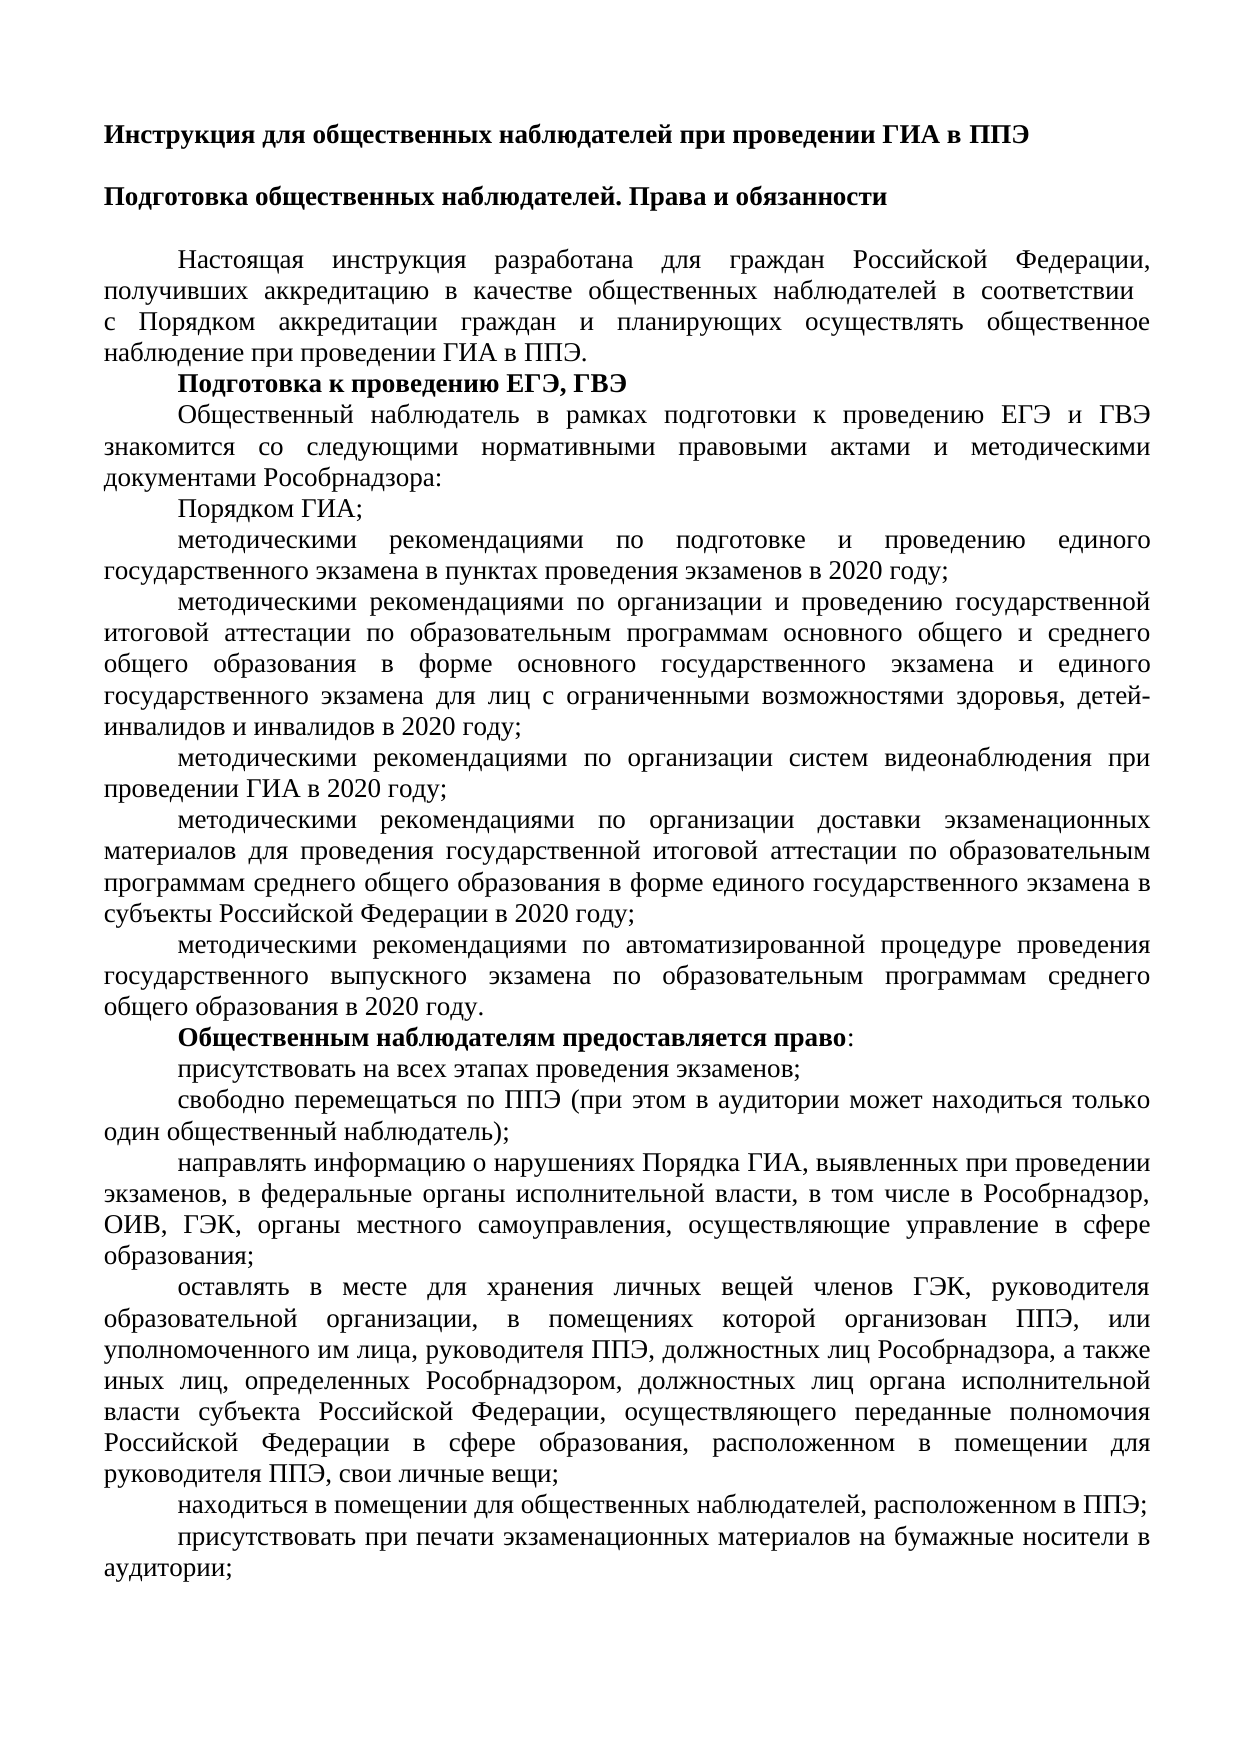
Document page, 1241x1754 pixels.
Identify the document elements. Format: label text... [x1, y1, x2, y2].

text Общественным наблюдателям предоставляется право: [103, 1021, 1152, 1052]
text присутствовать при печати экзаменационных материалов на бумажные носители в аудитории; [103, 1520, 1152, 1582]
text Подготовка к проведению ЕГЭ, ГВЭ [103, 367, 1152, 398]
text методическими рекомендациями по организации доставки экзаменационных материалов для проведения государственной итоговой аттестации по образовательным программам среднего общего образования в форме единого государственного экзамена в субъекты Российской Федерации в 2020 году; [103, 803, 1152, 928]
text Общественный наблюдатель в рамках подготовки к проведению ЕГЭ и ГВЭ знакомится со следующими нормативными правовыми актами и методическими документами Рособрнадзора: [103, 398, 1152, 492]
text Инструкция для общественных наблюдателей при проведении ГИА в ППЭ [103, 118, 1152, 149]
text направлять информацию о нарушениях Порядка ГИА, выявленных при проведении экзаменов, в федеральные органы исполнительной власти, в том числе в Рособрнадзор, ОИВ, ГЭК, органы местного самоуправления, осуществляющие управление в сфере образования; [103, 1146, 1152, 1271]
text присутствовать на всех этапах проведения экзаменов; [103, 1052, 1152, 1084]
text методическими рекомендациями по организации и проведению государственной итоговой аттестации по образовательным программам основного общего и среднего общего образования в форме основного государственного экзамена и единого государственного экзамена для лиц с ограниченными возможностями здоровья, детей-инвалидов и инвалидов в 2020 году; [103, 585, 1152, 741]
text Подготовка общественных наблюдателей. Права и обязанности [103, 180, 1152, 212]
text Настоящая инструкция разработана для граждан Российской Федерации, получивших аккредитацию в качестве общественных наблюдателей в соответствии с Порядком аккредитации граждан и планирующих осуществлять общественное наблюдение при проведении ГИА в ППЭ. [103, 243, 1152, 367]
text свободно перемещаться по ППЭ (при этом в аудитории может находиться только один общественный наблюдатель); [103, 1084, 1152, 1146]
text Порядком ГИА; [103, 492, 1152, 523]
text методическими рекомендациями по организации систем видеонаблюдения при проведении ГИА в 2020 году; [103, 741, 1152, 803]
text находиться в помещении для общественных наблюдателей, расположенном в ППЭ; [103, 1488, 1152, 1520]
text оставлять в месте для хранения личных вещей членов ГЭК, руководителя образовательной организации, в помещениях которой организован ППЭ, или уполномоченного им лица, руководителя ППЭ, должностных лиц Рособрнадзора, а также иных лиц, определенных Рособрнадзором, должностных лиц органа исполнительной власти субъекта Российской Федерации, осуществляющего переданные полномочия Российской Федерации в сфере образования, расположенном в помещении для руководителя ППЭ, свои личные вещи; [103, 1271, 1152, 1488]
text методическими рекомендациями по автоматизированной процедуре проведения государственного выпускного экзамена по образовательным программам среднего общего образования в 2020 году. [103, 928, 1152, 1021]
text методическими рекомендациями по подготовке и проведению единого государственного экзамена в пунктах проведения экзаменов в 2020 году; [103, 523, 1152, 585]
